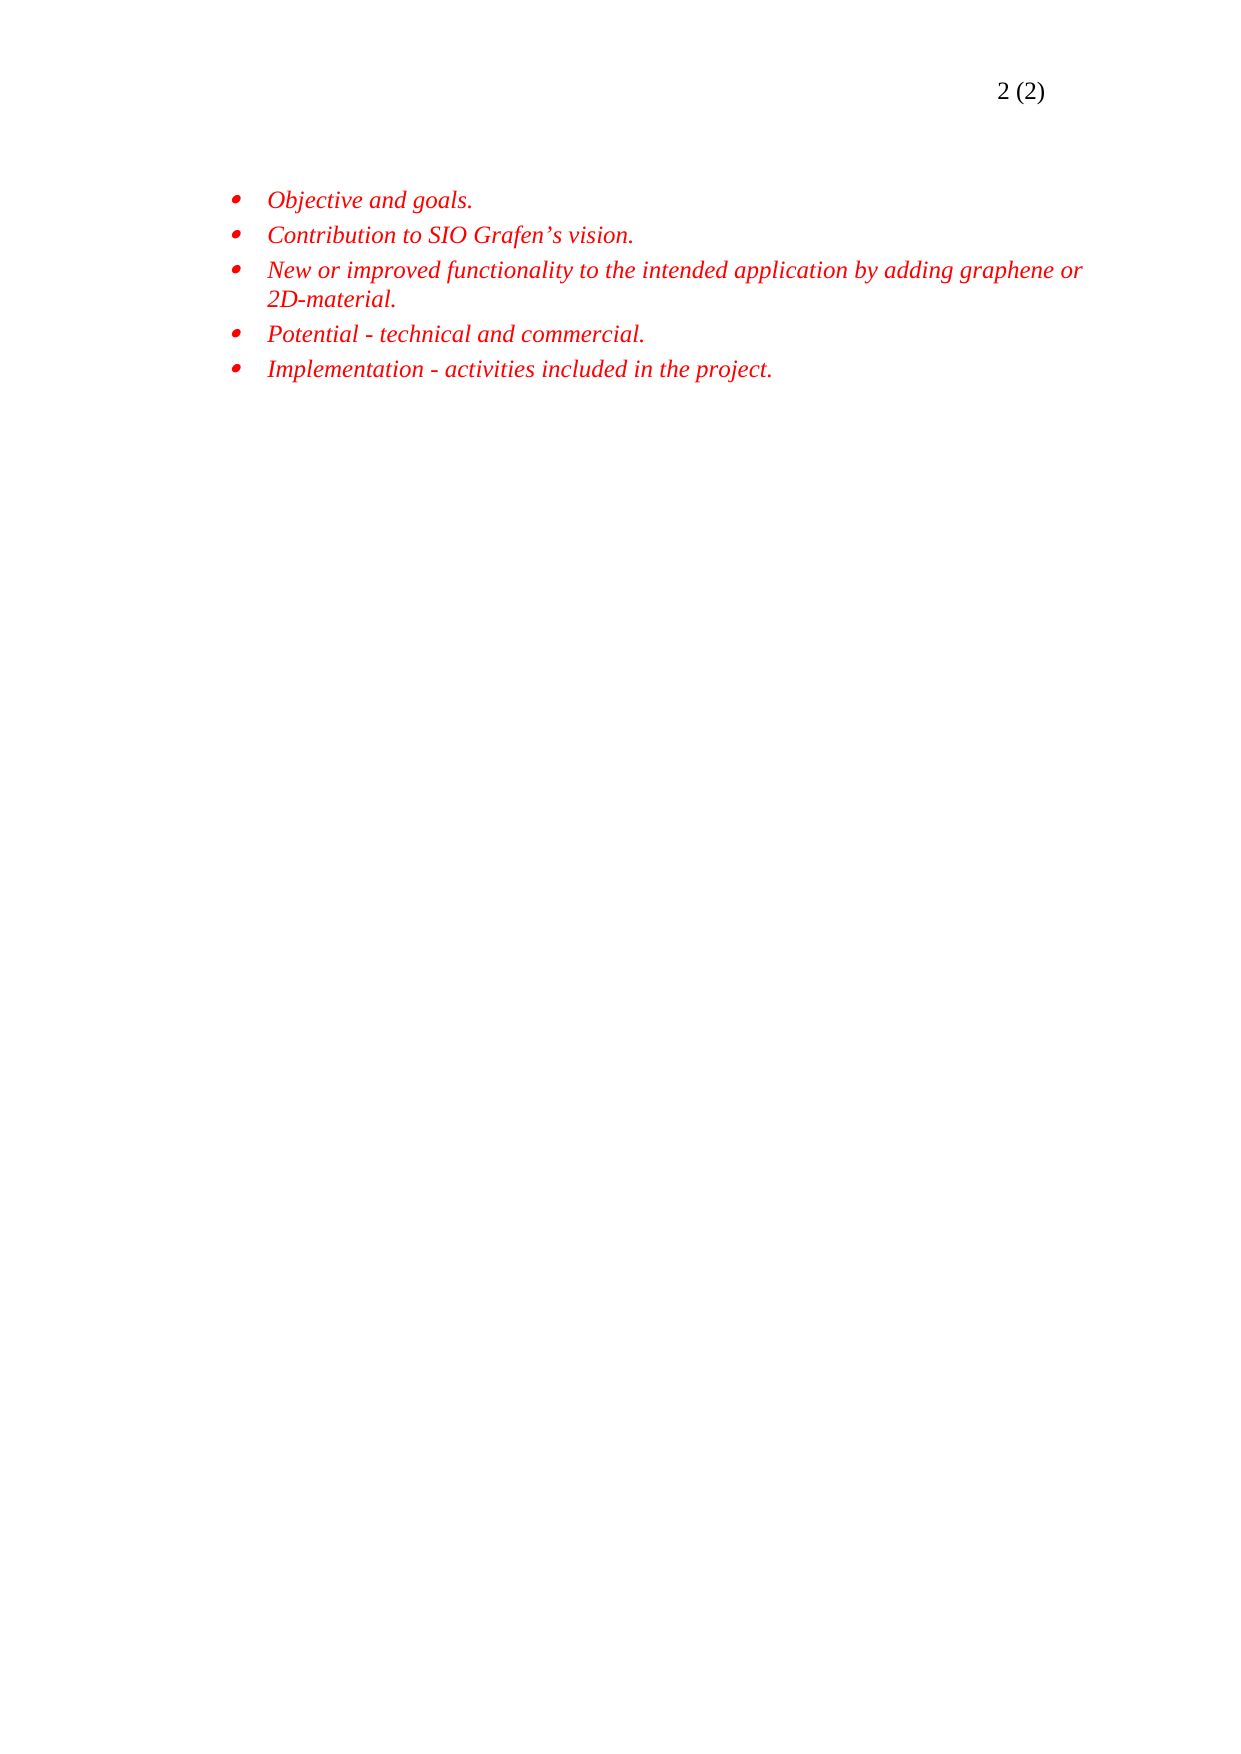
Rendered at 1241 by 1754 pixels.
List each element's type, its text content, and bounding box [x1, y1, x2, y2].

list Potential - technical and commercial. [229, 319, 1093, 348]
list Contribution to SIO Grafen’s vision. [229, 220, 1093, 249]
list Objective and goals. [229, 185, 1093, 214]
list Implementation - activities included in the project. [229, 354, 1093, 383]
list New or improved functionality to the intended application by adding graphene or 2D-material. [229, 255, 1093, 313]
